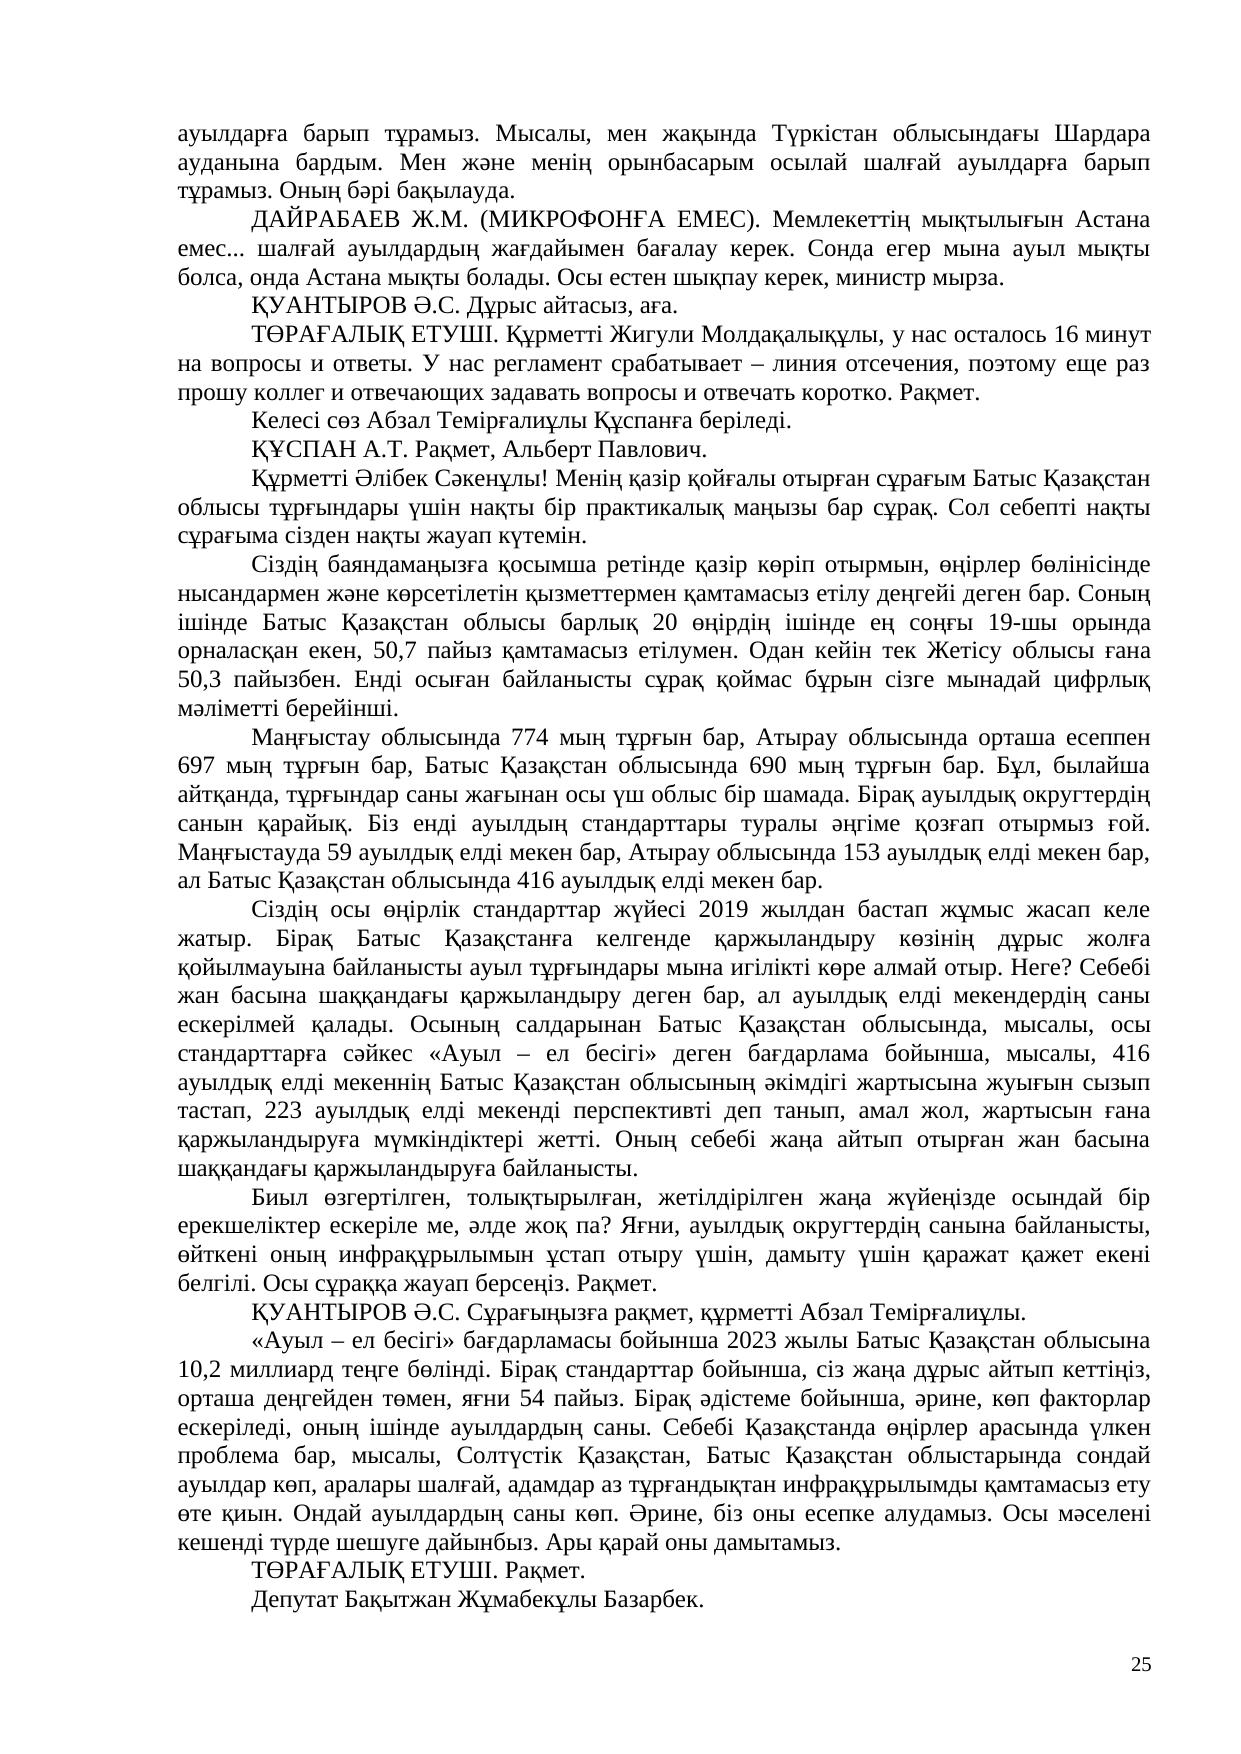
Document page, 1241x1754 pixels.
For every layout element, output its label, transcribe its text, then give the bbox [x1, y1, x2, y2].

text «Ауыл – ел бесігі» бағдарламасы бойынша 2023 жылы Батыс Қазақстан облысына 10,2 миллиард теңге бөлінді. Бірақ стандарттар бойынша, сіз жаңа дұрыс айтып кеттіңіз, орташа деңгейден төмен, яғни 54 пайыз. Бірақ әдістеме бойынша, әрине, көп факторлар ескеріледі, оның ішінде ауылдардың саны. Себебі Қазақстанда өңірлер арасында үлкен проблема бар, мысалы, Солтүстік Қазақстан, Батыс Қазақстан облыстарында сондай ауылдар көп, аралары шалғай, адамдар аз тұрғандықтан инфрақұрылымды қамтамасыз ету өте қиын. Ондай ауылдардың саны көп. Әрине, біз оны есепке алудамыз. Осы мәселені кешенді түрде шешуге дайынбыз. Ары қарай оны дамытамыз. [177, 1326, 1152, 1556]
text Құрметті Әлібек Сәкенұлы! Менің қазір қойғалы отырған сұрағым Батыс Қазақстан облысы тұрғындары үшін нақты бір практикалық маңызы бар сұрақ. Сол себепті нақты сұрағыма сізден нақты жауап күтемін. [177, 463, 1152, 549]
text Маңғыстау облысында 774 мың тұрғын бар, Атырау облысында орташа есеппен 697 мың тұрғын бар, Батыс Қазақстан облысында 690 мың тұрғын бар. Бұл, былайша айтқанда, тұрғындар саны жағынан осы үш облыс бір шамада. Бірақ ауылдық округтердің санын қарайық. Біз енді ауылдың стандарттары туралы әңгіме қозғап отырмыз ғой. Маңғыстауда 59 ауылдық елді мекен бар, Атырау облысында 153 ауылдық елді мекен бар, ал Батыс Қазақстан облысында 416 ауылдық елді мекен бар. [177, 722, 1152, 894]
text Биыл өзгертілген, толықтырылған, жетілдірілген жаңа жүйеңізде осындай бір ерекшеліктер ескеріле ме, әлде жоқ па? Яғни, ауылдық округтердің санына байланысты, өйткені оның инфрақұрылымын ұстап отыру үшін, дамыту үшін қаражат қажет екені белгілі. Осы сұраққа жауап берсеңіз. Рақмет. [177, 1182, 1152, 1297]
text Сіздің осы өңірлік стандарттар жүйесі 2019 жылдан бастап жұмыс жасап келе жатыр. Бірақ Батыс Қазақстанға келгенде қаржыландыру көзінің дұрыс жолға қойылмауына байланысты ауыл тұрғындары мына игілікті көре алмай отыр. Неге? Себебі жан басына шаққандағы қаржыландыру деген бар, ал ауылдық елді мекендердің саны ескерілмей қалады. Осының салдарынан Батыс Қазақстан облысында, мысалы, осы стандарттарға сәйкес «Ауыл – ел бесігі» деген бағдарлама бойынша, мысалы, 416 ауылдық елді мекеннің Батыс Қазақстан облысының әкімдігі жартысына жуығын сызып тастап, 223 ауылдық елді мекенді перспективті деп танып, амал жол, жартысын ғана қаржыландыруға мүмкіндіктері жетті. Оның себебі жаңа айтып отырған жан басына шаққандағы қаржыландыруға байланысты. [177, 894, 1152, 1182]
text Келесі сөз Абзал Темірғалиұлы Құспанға беріледі. [177, 406, 1152, 434]
text ТӨРАҒАЛЫҚ ЕТУШІ. Рақмет. [177, 1556, 1152, 1584]
text ДАЙРАБАЕВ Ж.М. (МИКРОФОНҒА ЕМЕС). Мемлекеттің мықтылығын Астана емес... шалғай ауылдардың жағдайымен бағалау керек. Сонда егер мына ауыл мықты болса, онда Астана мықты болады. Осы естен шықпау керек, министр мырза. [177, 204, 1152, 291]
text ҚУАНТЫРОВ Ә.С. Дұрыс айтасыз, аға. [177, 291, 1152, 319]
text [177, 118, 1152, 204]
text ҚҰСПАН А.Т. Рақмет, Альберт Павлович. [177, 434, 1152, 463]
text ТӨРАҒАЛЫҚ ЕТУШІ. Құрметті Жигули Молдақалықұлы, у нас осталось 16 минут на вопросы и ответы. У нас регламент срабатывает – линия отсечения, поэтому еще раз прошу коллег и отвечающих задавать вопросы и отвечать коротко. Рақмет. [177, 319, 1152, 406]
text Сіздің баяндамаңызға қосымша ретінде қазір көріп отырмын, өңірлер бөлінісінде нысандармен және көрсетілетін қызметтермен қамтамасыз етілу деңгейі деген бар. Соның ішінде Батыс Қазақстан облысы барлық 20 өңірдің ішінде ең соңғы 19-шы орында орналасқан екен, 50,7 пайыз қамтамасыз етілумен. Одан кейін тек Жетісу облысы ғана 50,3 пайызбен. Енді осыған байланысты сұрақ қоймас бұрын сізге мынадай цифрлық мәліметті берейінші. [177, 549, 1152, 722]
text Депутат Бақытжан Жұмабекұлы Базарбек. [177, 1584, 1152, 1613]
text ҚУАНТЫРОВ Ә.С. Сұрағыңызға рақмет, құрметті Абзал Темірғалиұлы. [177, 1297, 1152, 1326]
